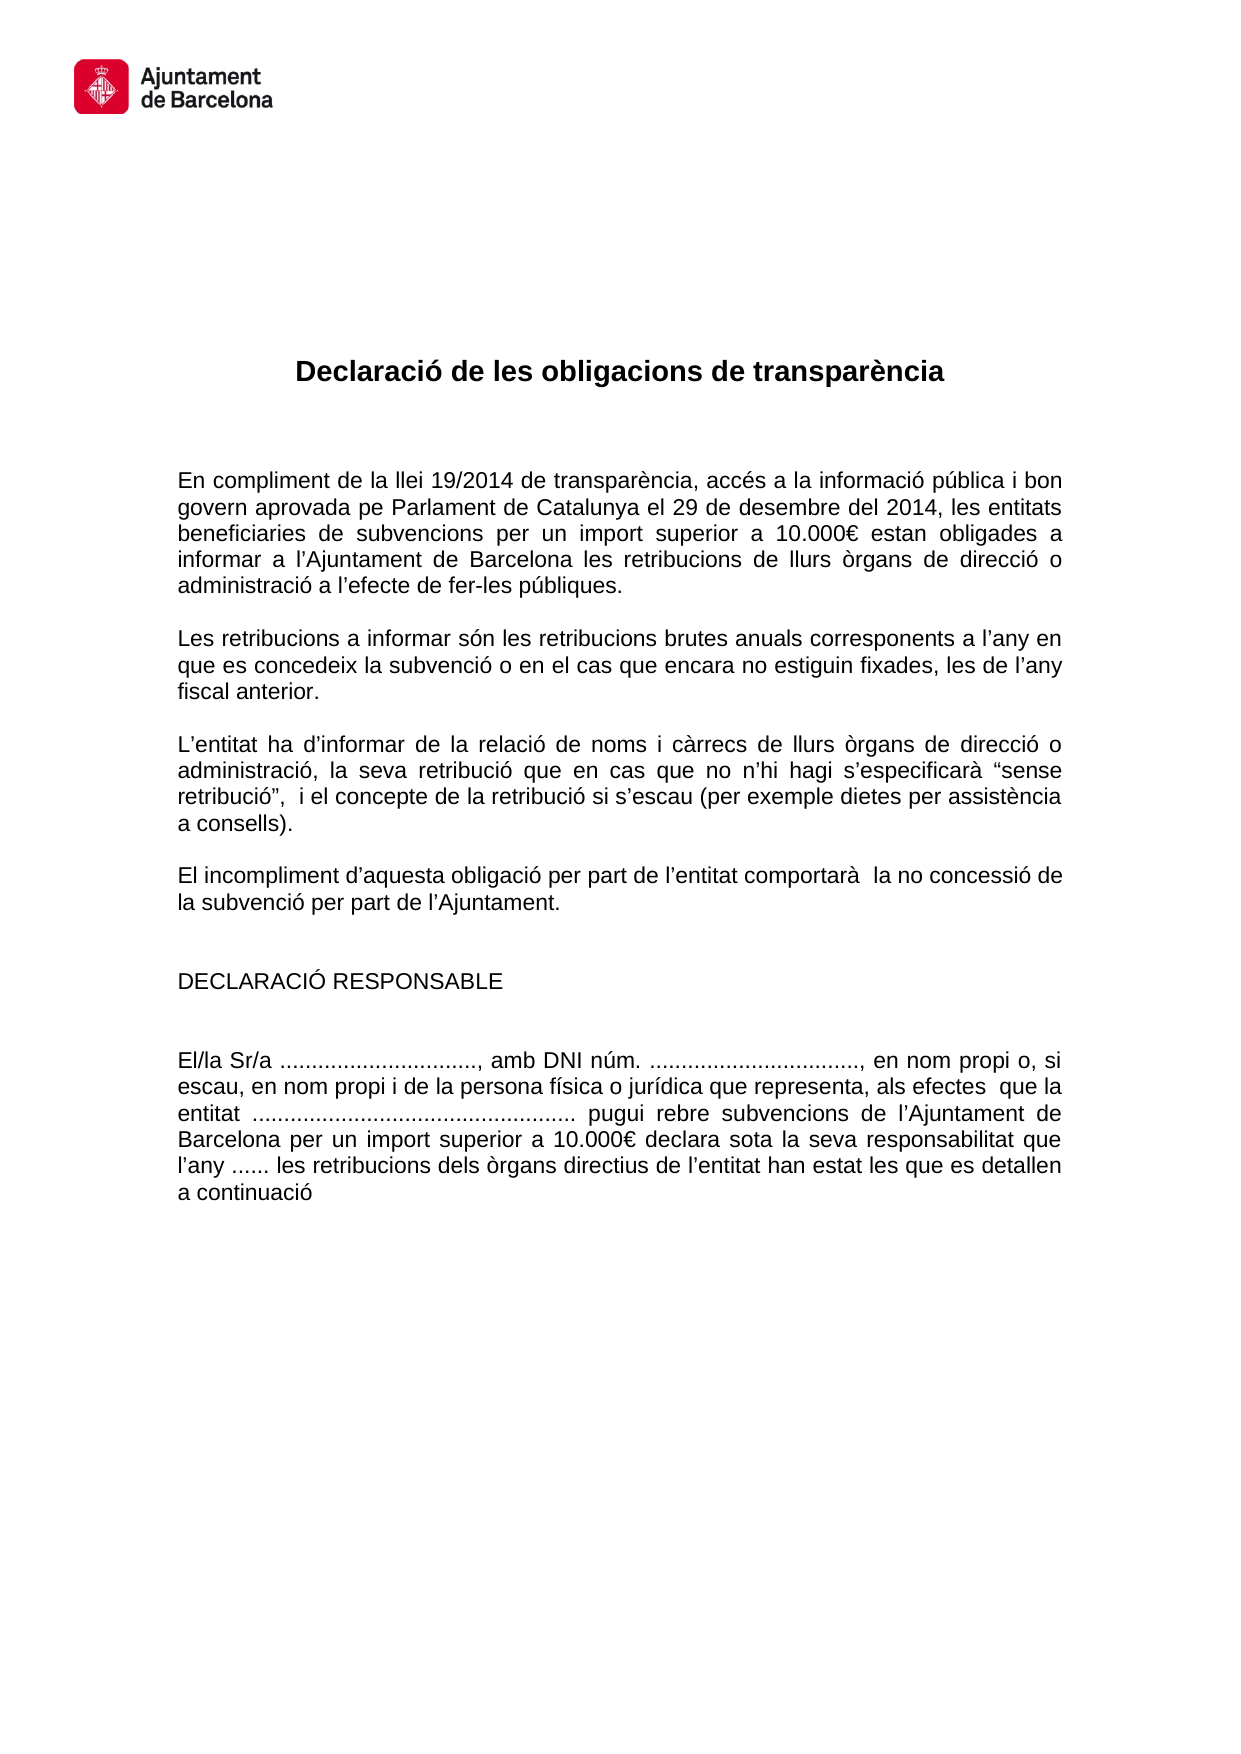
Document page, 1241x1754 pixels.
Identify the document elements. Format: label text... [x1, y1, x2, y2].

text Les retribucions a informar són les retribucions brutes anuals corresponents a l’any en que es concedeix la subvenció o en el cas que encara no estiguin fixades, les de l’any fiscal anterior. [177, 625, 1063, 704]
text El/la Sr/a ..............................., amb DNI núm. ................................., en nom propi o, si escau, en nom propi i de la persona física o jurídica que representa, als efectes que la entitat ................................................... pugui rebre subvencions de l’Ajuntament de Barcelona per un import superior a 10.000€ declara sota la seva responsabilitat que l’any ...... les retribucions dels òrgans directius de l’entitat han estat les que es detallen a continuació [177, 1047, 1063, 1205]
picture [74, 59, 273, 113]
text En compliment de la llei 19/2014 de transparència, accés a la informació pública i bon govern aprovada pe Parlament de Catalunya el 29 de desembre del 2014, les entitats beneficiaries de subvencions per un import superior a 10.000€ estan obligades a informar a l’Ajuntament de Barcelona les retribucions de llurs òrgans de direcció o administració a l’efecte de fer-les públiques. [177, 467, 1063, 599]
text Declaració de les obligacions de transparència [177, 354, 1063, 388]
text El incompliment d’aquesta obligació per part de l’entitat comportarà la no concessió de la subvenció per part de l’Ajuntament. [177, 862, 1063, 915]
text DECLARACIÓ RESPONSABLE [177, 968, 1063, 994]
text L’entitat ha d’informar de la relació de noms i càrrecs de llurs òrgans de direcció o administració, la seva retribució que en cas que no n’hi hagi s’especificarà “sense retribució”, i el concepte de la retribució si s’escau (per exemple dietes per assistència a consells). [177, 731, 1063, 836]
